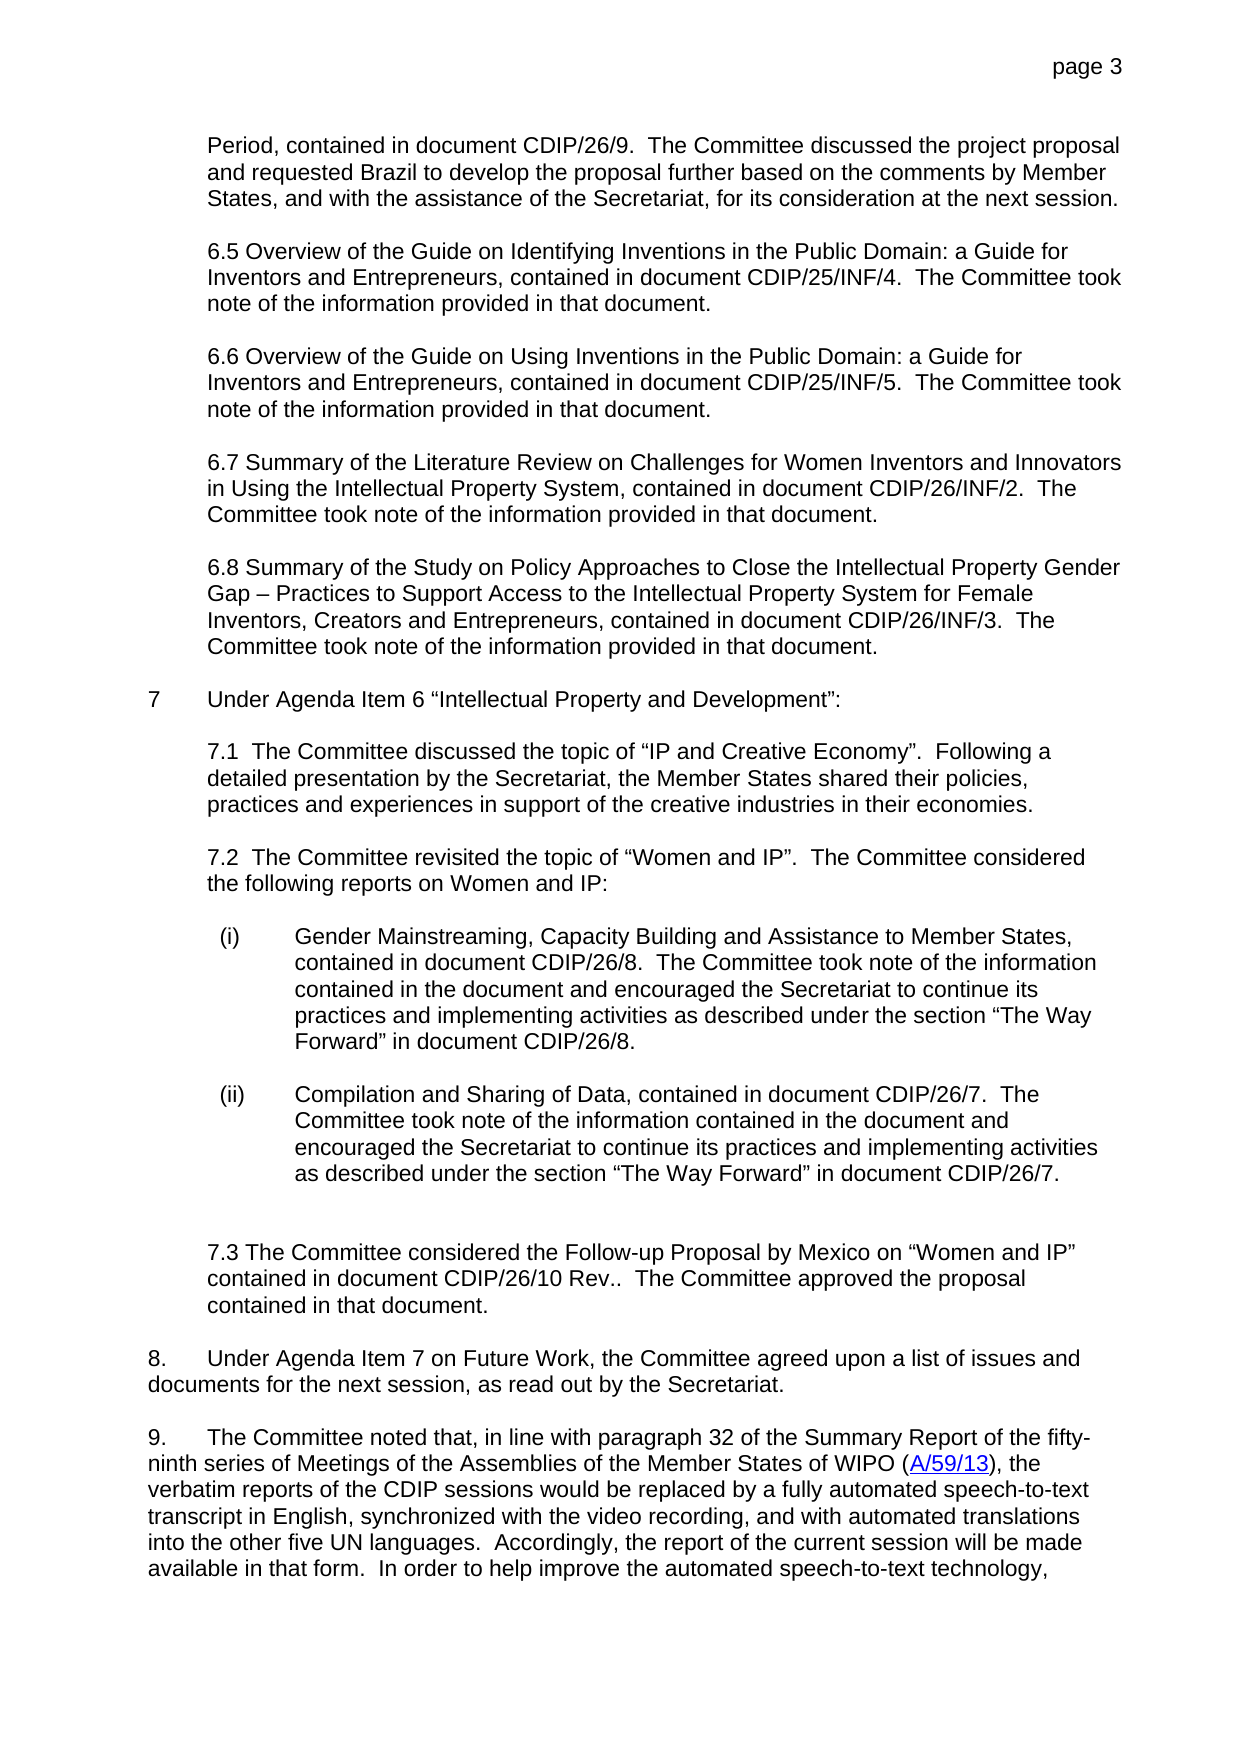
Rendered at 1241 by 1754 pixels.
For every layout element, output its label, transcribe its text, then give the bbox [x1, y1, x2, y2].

text 7.2 The Committee revisited the topic of “Women and IP”. The Committee considered the following reports on Women and IP: [207, 844, 1122, 896]
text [148, 1423, 1122, 1582]
text 7.1 The Committee discussed the topic of “IP and Creative Economy”. Following a detailed presentation by the Secretariat, the Member States shared their policies, practices and experiences in support of the creative industries in their economies. [207, 738, 1122, 817]
text Period, contained in document CDIP/26/9. The Committee discussed the project proposal and requested Brazil to develop the proposal further based on the comments by Member States, and with the assistance of the Secretariat, for its consideration at the next session. [207, 132, 1122, 211]
text 6.8 Summary of the Study on Policy Approaches to Close the Intellectual Property Gender Gap – Practices to Support Access to the Intellectual Property System for Female Inventors, Creators and Entrepreneurs, contained in document CDIP/26/INF/3. The Committee took note of the information provided in that document. [207, 554, 1122, 659]
text 6.6 Overview of the Guide on Using Inventions in the Public Domain: a Guide for Inventors and Entrepreneurs, contained in document CDIP/25/INF/5. The Committee took note of the information provided in that document. [207, 343, 1122, 422]
list Compilation and Sharing of Data, contained in document CDIP/26/7. The Committee took note of the information contained in the document and encouraged the Secretariat to continue its practices and implementing activities as described under the section “The Way Forward” in document CDIP/26/7. [219, 1081, 1122, 1186]
text 6.5 Overview of the Guide on Identifying Inventions in the Public Domain: a Guide for Inventors and Entrepreneurs, contained in document CDIP/25/INF/4. The Committee took note of the information provided in that document. [207, 238, 1122, 317]
text Under Agenda Item 6 “Intellectual Property and Development”: [148, 686, 1122, 712]
text 7.3 The Committee considered the Follow-up Proposal by Mexico on “Women and IP” contained in document CDIP/26/10 Rev.. The Committee approved the proposal contained in that document. [207, 1239, 1122, 1318]
text 8. Under Agenda Item 7 on Future Work, the Committee agreed upon a list of issues and documents for the next session, as read out by the Secretariat. [148, 1344, 1122, 1397]
list Gender Mainstreaming, Capacity Building and Assistance to Member States, contained in document CDIP/26/8. The Committee took note of the information contained in the document and encouraged the Secretariat to continue its practices and implementing activities as described under the section “The Way Forward” in document CDIP/26/8. [219, 923, 1122, 1054]
text 6.7 Summary of the Literature Review on Challenges for Women Inventors and Innovators in Using the Intellectual Property System, contained in document CDIP/26/INF/2. The Committee took note of the information provided in that document. [207, 448, 1122, 527]
